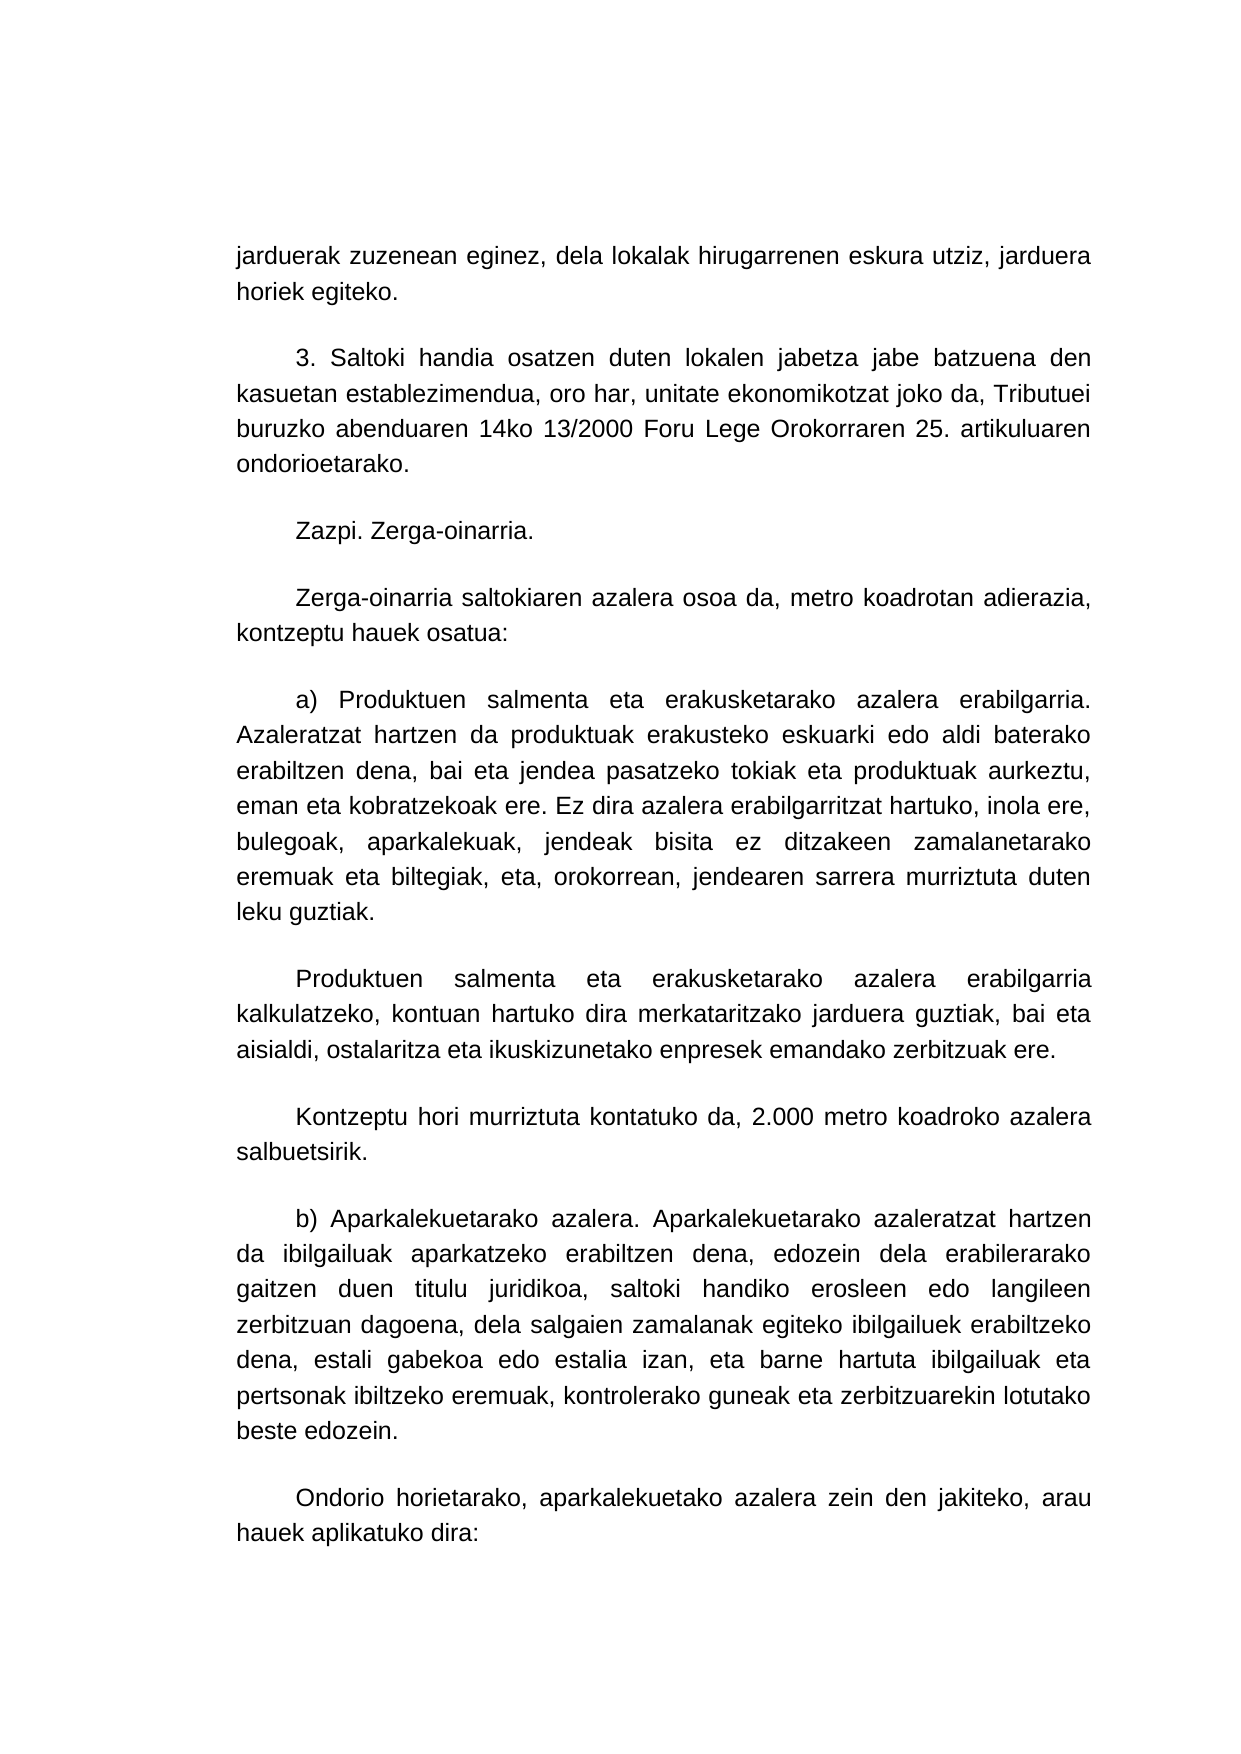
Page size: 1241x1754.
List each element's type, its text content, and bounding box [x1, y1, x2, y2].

text Ondorio horietarako, aparkalekuetako azalera zein den jakiteko, arau hauek aplikatuko dira: [236, 1478, 1092, 1549]
text 3. Saltoki handia osatzen duten lokalen jabetza jabe batzuena den kasuetan establezimendua, oro har, unitate ekonomikotzat joko da, Tributuei buruzko abenduaren 14ko 13/2000 Foru Lege Orokorraren 25. artikuluaren ondorioetarako. [236, 338, 1092, 480]
text Kontzeptu hori murriztuta kontatuko da, 2.000 metro koadroko azalera salbuetsirik. [236, 1097, 1092, 1167]
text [236, 236, 1092, 307]
text Zerga-oinarria saltokiaren azalera osoa da, metro koadrotan adierazia, kontzeptu hauek osatua: [236, 578, 1092, 649]
text b) Aparkalekuetarako azalera. Aparkalekuetarako azaleratzat hartzen da ibilgailuak aparkatzeko erabiltzen dena, edozein dela erabilerarako gaitzen duen titulu juridikoa, saltoki handiko erosleen edo langileen zerbitzuan dagoena, dela salgaien zamalanak egiteko ibilgailuek erabiltzeko dena, estali gabekoa edo estalia izan, eta barne hartuta ibilgailuak eta pertsonak ibiltzeko eremuak, kontrolerako guneak eta zerbitzuarekin lotutako beste edozein. [236, 1199, 1092, 1447]
text a) Produktuen salmenta eta erakusketarako azalera erabilgarria. Azaleratzat hartzen da produktuak erakusteko eskuarki edo aldi baterako erabiltzen dena, bai eta jendea pasatzeko tokiak eta produktuak aurkeztu, eman eta kobratzekoak ere. Ez dira azalera erabilgarritzat hartuko, inola ere, bulegoak, aparkalekuak, jendeak bisita ez ditzakeen zamalanetarako eremuak eta biltegiak, eta, orokorrean, jendearen sarrera murriztuta duten leku guztiak. [236, 680, 1092, 928]
text Produktuen salmenta eta erakusketarako azalera erabilgarria kalkulatzeko, kontuan hartuko dira merkataritzako jarduera guztiak, bai eta aisialdi, ostalaritza eta ikuskizunetako enpresek emandako zerbitzuak ere. [236, 959, 1092, 1065]
text Zazpi. Zerga-oinarria. [236, 511, 1092, 547]
